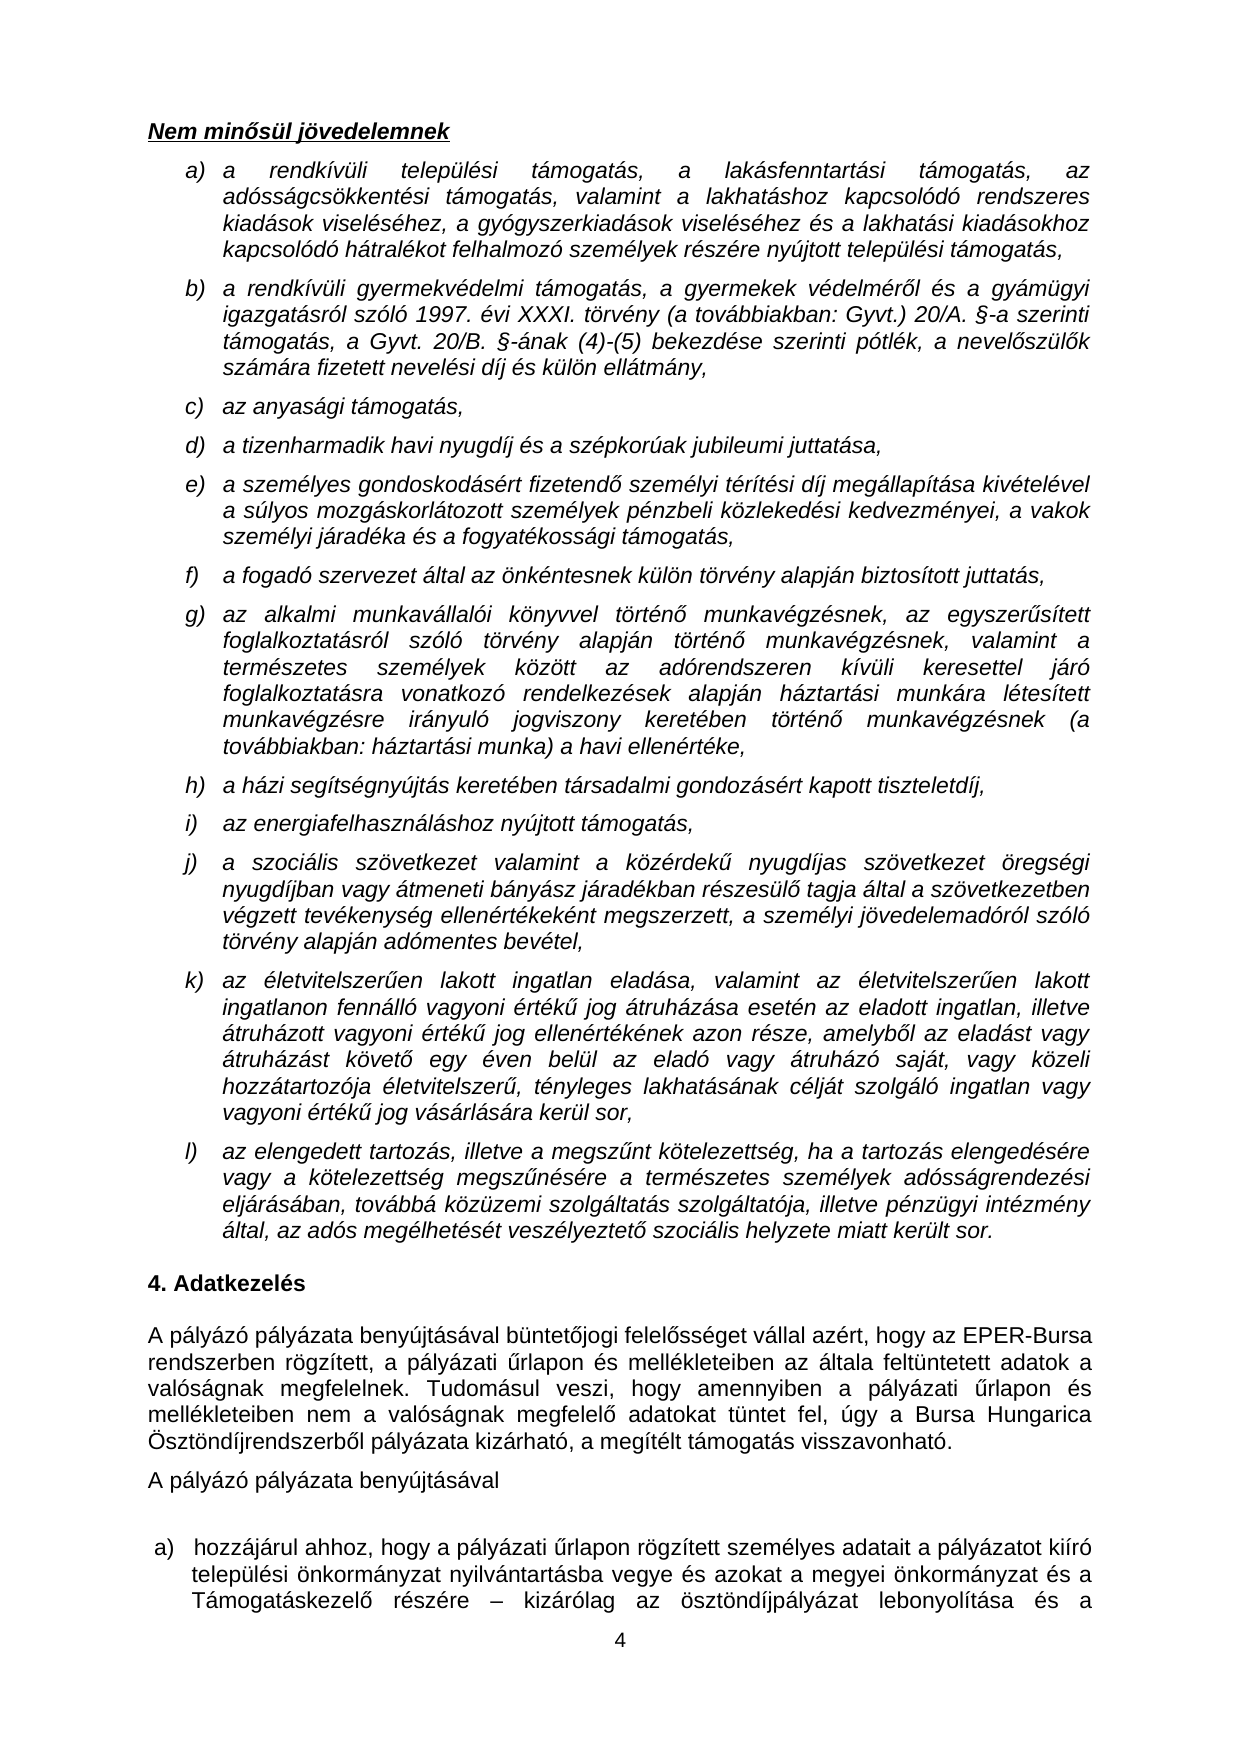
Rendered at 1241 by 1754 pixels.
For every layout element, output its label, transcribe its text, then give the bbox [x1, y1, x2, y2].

text Nem minősül jövedelemnek [148, 118, 1092, 144]
list a tizenharmadik havi nyugdíj és a szépkorúak jubileumi juttatása, [185, 432, 1092, 458]
list az életvitelszerűen lakott ingatlan eladása, valamint az életvitelszerűen lakott ingatlanon fennálló vagyoni értékű jog átruházása esetén az eladott ingatlan, illetve átruházott vagyoni értékű jog ellenértékének azon része, amelyből az eladást vagy átruházást követő egy éven belül az eladó vagy átruházó saját, vagy közeli hozzátartozója életvitelszerű, tényleges lakhatásának célját szolgáló ingatlan vagy vagyoni értékű jog vásárlására kerül sor, [185, 967, 1092, 1125]
list az elengedett tartozás, illetve a megszűnt kötelezettség, ha a tartozás elengedésére vagy a kötelezettség megszűnésére a természetes személyek adósságrendezési eljárásában, továbbá közüzemi szolgáltatás szolgáltatója, illetve pénzügyi intézmény által, az adós megélhetését veszélyeztető szociális helyzete miatt került sor. [185, 1138, 1092, 1243]
list a rendkívüli gyermekvédelmi támogatás, a gyermekek védelméről és a gyámügyi igazgatásról szóló 1997. évi XXXI. törvény (a továbbiakban: Gyvt.) 20/A. §-a szerinti támogatás, a Gyvt. 20/B. §-ának (4)-(5) bekezdése szerinti pótlék, a nevelőszülők számára fizetett nevelési díj és külön ellátmány, [185, 275, 1092, 380]
list a házi segítségnyújtás keretében társadalmi gondozásért kapott tiszteletdíj, [185, 772, 1092, 798]
text A pályázó pályázata benyújtásával [148, 1467, 1092, 1493]
list a szociális szövetkezet valamint a közérdekű nyugdíjas szövetkezet öregségi nyugdíjban vagy átmeneti bányász járadékban részesülő tagja által a szövetkezetben végzett tevékenység ellenértékeként megszerzett, a személyi jövedelemadóról szóló törvény alapján adómentes bevétel, [185, 849, 1092, 955]
text A pályázó pályázata benyújtásával büntetőjogi felelősséget vállal azért, hogy az EPER-Bursa rendszerben rögzített, a pályázati űrlapon és mellékleteiben az általa feltüntetett adatok a valóságnak megfelelnek. Tudomásul veszi, hogy amennyiben a pályázati űrlapon és mellékleteiben nem a valóságnak megfelelő adatokat tüntet fel, úgy a Bursa Hungarica Ösztöndíjrendszerből pályázata kizárható, a megítélt támogatás visszavonható. [148, 1322, 1092, 1454]
list az alkalmi munkavállalói könyvvel történő munkavégzésnek, az egyszerűsített foglalkoztatásról szóló törvény alapján történő munkavégzésnek, valamint a természetes személyek között az adórendszeren kívüli keresettel járó foglalkoztatásra vonatkozó rendelkezések alapján háztartási munkára létesített munkavégzésre irányuló jogviszony keretében történő munkavégzésnek (a továbbiakban: háztartási munka) a havi ellenértéke, [185, 601, 1092, 759]
list a rendkívüli települési támogatás, a lakásfenntartási támogatás, az adósságcsökkentési támogatás, valamint a lakhatáshoz kapcsolódó rendszeres kiadások viseléséhez, a gyógyszerkiadások viseléséhez és a lakhatási kiadásokhoz kapcsolódó hátralékot felhalmozó személyek részére nyújtott települési támogatás, [185, 157, 1092, 262]
list a személyes gondoskodásért fizetendő személyi térítési díj megállapítása kivételével a súlyos mozgáskorlátozott személyek pénzbeli közlekedési kedvezményei, a vakok személyi járadéka és a fogyatékossági támogatás, [185, 471, 1092, 549]
list az energiafelhasználáshoz nyújtott támogatás, [185, 810, 1092, 837]
text 4. Adatkezelés [148, 1269, 1092, 1296]
list a fogadó szervezet által az önkéntesnek külön törvény alapján biztosított juttatás, [185, 562, 1092, 588]
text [154, 1534, 1092, 1613]
list az anyasági támogatás, [185, 393, 1092, 419]
